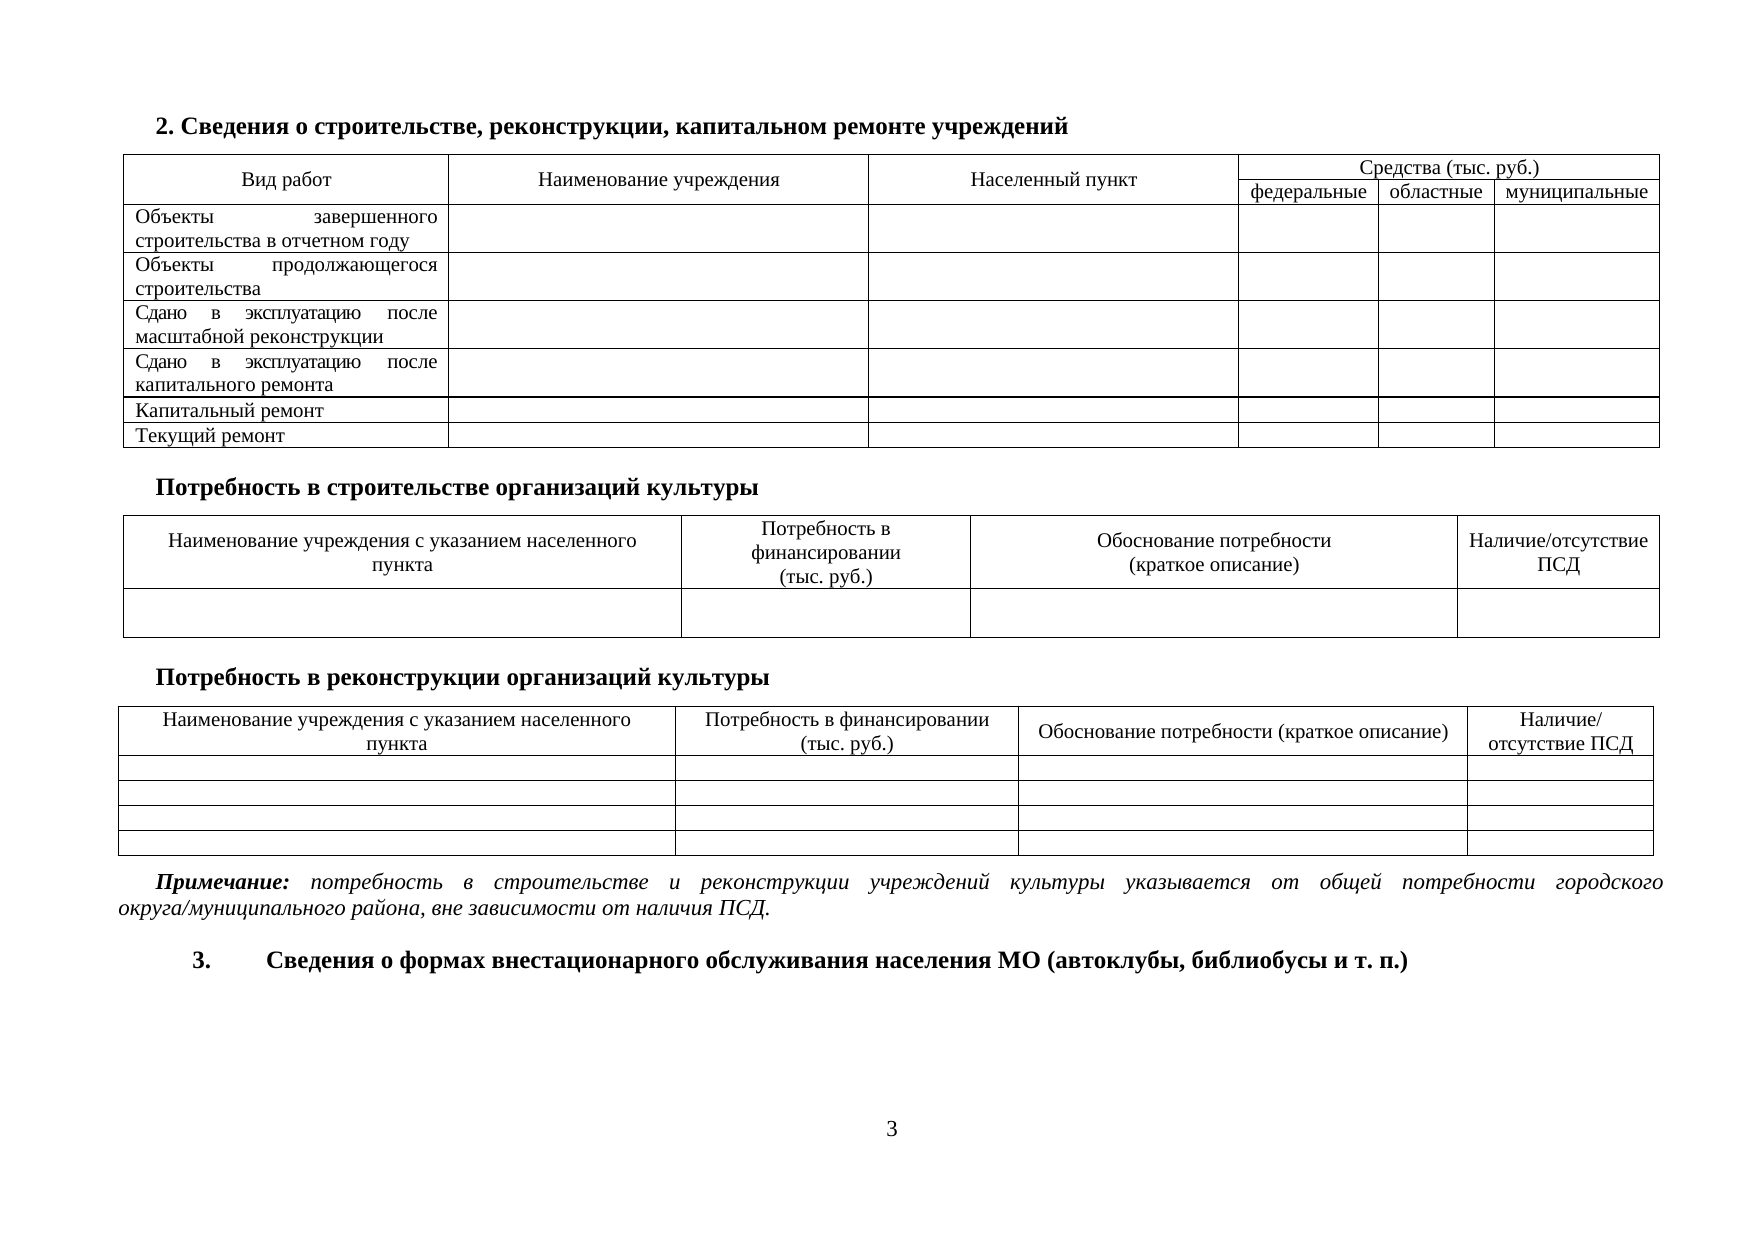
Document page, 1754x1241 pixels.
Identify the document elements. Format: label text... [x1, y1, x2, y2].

table_cell [869, 398, 1238, 422]
table_cell [449, 423, 868, 447]
table_cell [449, 349, 868, 396]
table_cell [1495, 398, 1659, 422]
table_header Средства (тыс. руб.) [1239, 155, 1659, 179]
table_cell [119, 756, 675, 780]
table_header Наименование учреждения [449, 155, 868, 203]
table_header Потребность в финансировании (тыс. руб.) [676, 707, 1018, 755]
table_cell [1019, 831, 1467, 855]
table_cell [1019, 806, 1467, 830]
table_header Наименование учреждения с указанием населенного пункта [124, 516, 681, 588]
table_cell [124, 589, 681, 637]
table_header Наличие/отсутствие ПСД [1458, 516, 1659, 588]
table_cell [119, 781, 675, 805]
table_cell [682, 589, 970, 637]
list Примечание: потребность в строительстве и реконструкции учреждений культуры указывается от общей потребности городского округа/муниципального района, вне зависимости от наличия ПСД. [118, 868, 1665, 921]
table_cell [1495, 423, 1659, 447]
table_header Наличие/отсутствие ПСД [1468, 707, 1653, 755]
table_header Потребность в финансировании (тыс. руб.) [682, 516, 970, 588]
table_cell [1468, 781, 1653, 805]
table_cell Объекты продолжающегося строительства [124, 253, 448, 300]
table_cell [1019, 781, 1467, 805]
table_cell [1239, 349, 1378, 396]
table_cell [1379, 301, 1494, 348]
table_cell [869, 253, 1238, 300]
table_cell [1239, 253, 1378, 300]
table_cell [1458, 589, 1659, 637]
table_cell [869, 423, 1238, 447]
table_cell [1495, 301, 1659, 348]
table_header Населенный пункт [869, 155, 1238, 203]
table_cell [676, 756, 1018, 780]
table_cell [1495, 205, 1659, 252]
table_cell [1239, 205, 1378, 252]
list Сведения о формах внестационарного обслуживания населения МО (автоклубы, библиобусы и т. п.) [118, 945, 1665, 974]
table_header Вид работ [124, 155, 448, 203]
table_cell [449, 205, 868, 252]
table_cell [1379, 205, 1494, 252]
table_cell [1495, 253, 1659, 300]
table_cell [119, 831, 675, 855]
table_cell федеральные [1239, 180, 1378, 203]
table_cell [1379, 349, 1494, 396]
table_cell [449, 301, 868, 348]
table_cell Сдано в эксплуатацию после капитального ремонта [124, 349, 448, 396]
table_cell Сдано в эксплуатацию после масштабной реконструкции [124, 301, 448, 348]
table_cell [1379, 398, 1494, 422]
table_header Наименование учреждения с указанием населенного пункта [119, 707, 675, 755]
table_cell областные [1379, 180, 1494, 203]
list Потребность в реконструкции организаций культуры [118, 662, 1665, 691]
table_cell [1468, 831, 1653, 855]
table_cell [869, 301, 1238, 348]
table_cell [1239, 398, 1378, 422]
table_cell [1379, 253, 1494, 300]
list 2. Сведения о строительстве, реконструкции, капитальном ремонте учреждений [118, 112, 1665, 140]
table_cell Текущий ремонт [124, 423, 448, 447]
table_cell [119, 806, 675, 830]
table_cell [1379, 423, 1494, 447]
table_header Обоснование потребности (краткое описание) [1019, 707, 1467, 755]
table_cell [676, 806, 1018, 830]
table_cell [676, 781, 1018, 805]
table_cell муниципальные [1495, 180, 1659, 203]
table_cell Капитальный ремонт [124, 398, 448, 422]
list Потребность в строительстве организаций культуры [118, 472, 1665, 501]
table_cell [1495, 349, 1659, 396]
table_cell [1239, 301, 1378, 348]
table_cell [869, 349, 1238, 396]
table_cell [1019, 756, 1467, 780]
table_cell [1239, 423, 1378, 447]
table_cell [869, 205, 1238, 252]
table_cell [449, 398, 868, 422]
table_cell Объекты завершенного строительства в отчетном году [124, 205, 448, 252]
table_cell [971, 589, 1457, 637]
table_cell [676, 831, 1018, 855]
table_cell [449, 253, 868, 300]
table_cell [1468, 756, 1653, 780]
table_header Обоснование потребности (краткое описание) [971, 516, 1457, 588]
table_cell [1468, 806, 1653, 830]
